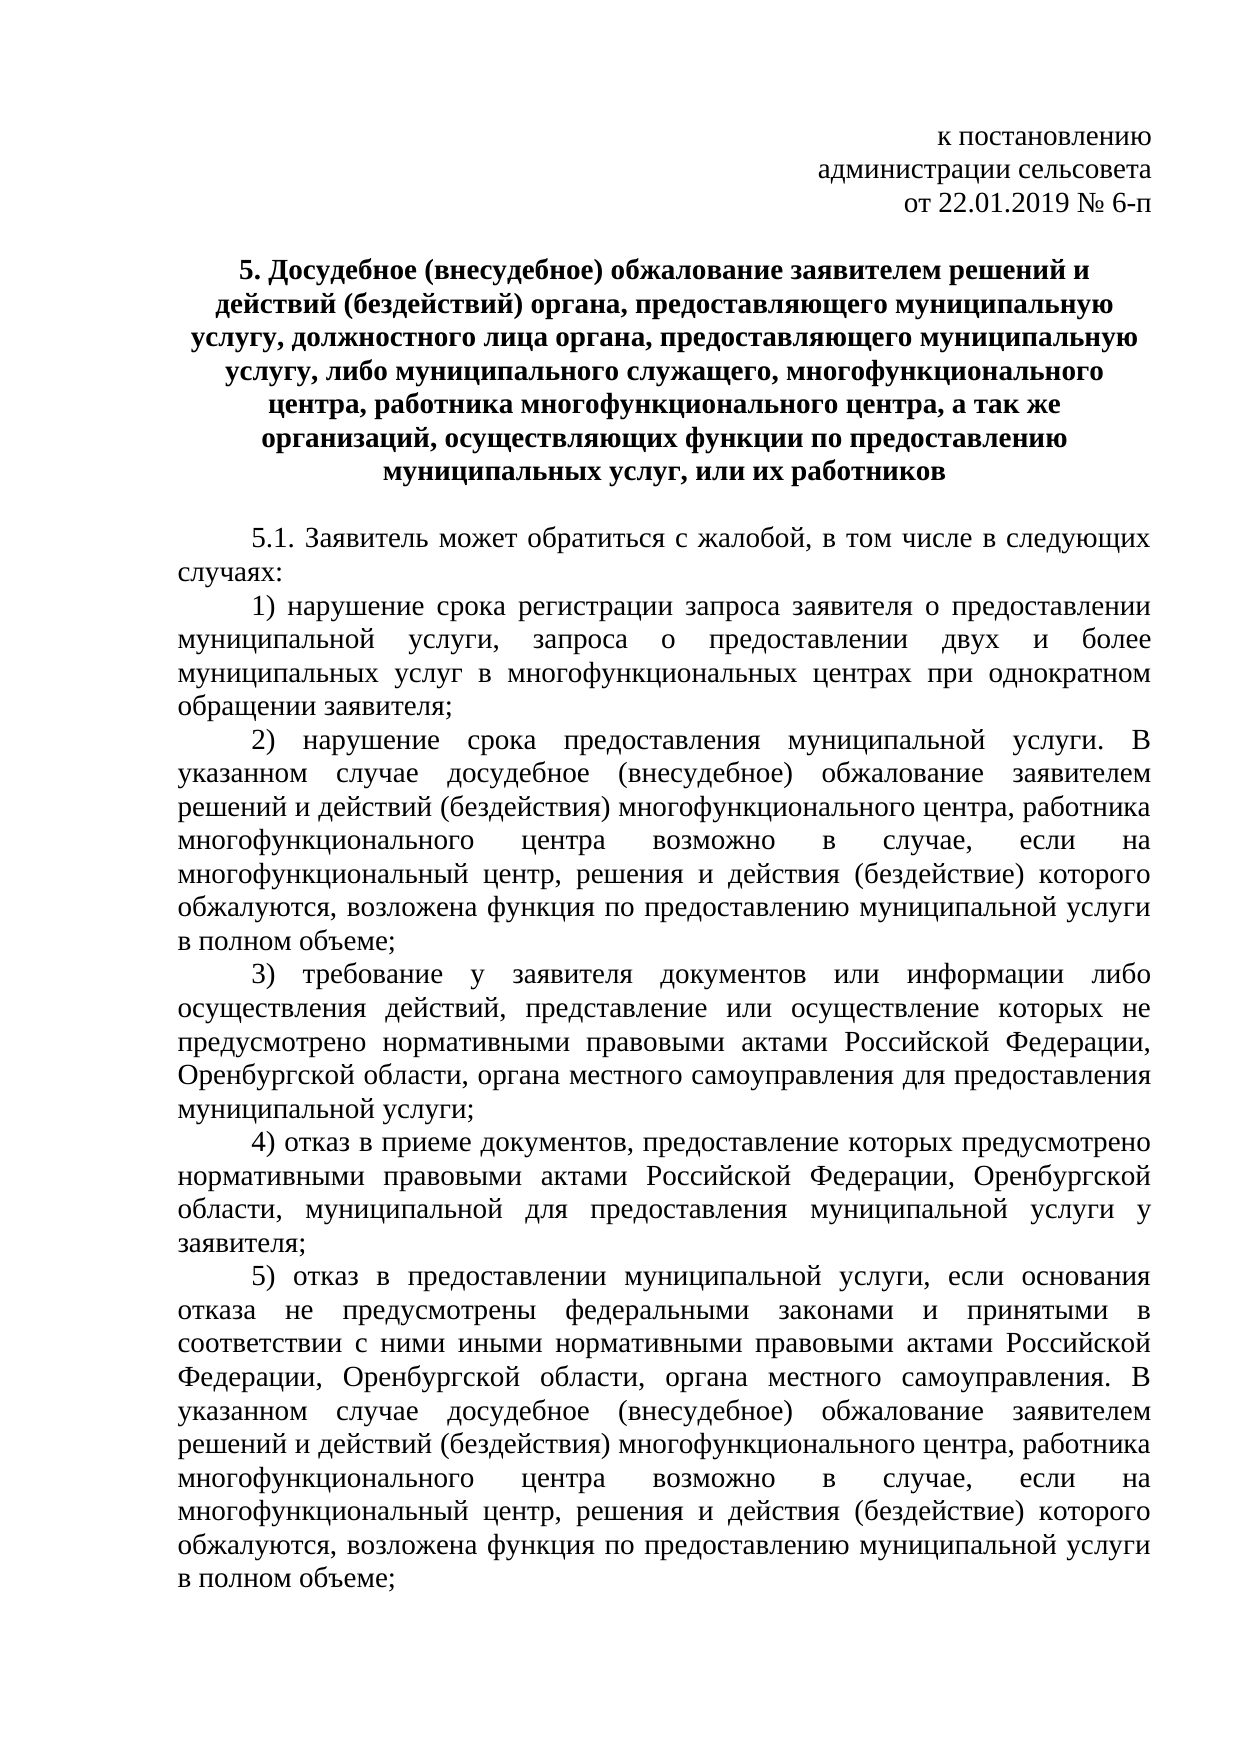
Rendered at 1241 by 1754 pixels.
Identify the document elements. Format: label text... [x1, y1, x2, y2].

text от 22.01.2019 № 6-п [177, 185, 1152, 219]
text 5.1. Заявитель может обратиться с жалобой, в том числе в следующих случаях: [177, 521, 1152, 588]
text 3) требование у заявителя документов или информации либо осуществления действий, представление или осуществление которых не предусмотрено нормативными правовыми актами Российской Федерации, Оренбургской области, органа местного самоуправления для предоставления муниципальной услуги; [177, 957, 1152, 1124]
text 1) нарушение срока регистрации запроса заявителя о предоставлении муниципальной услуги, запроса о предоставлении двух и более муниципальных услуг в многофункциональных центрах при однократном обращении заявителя; [177, 588, 1152, 722]
text администрации сельсовета [177, 152, 1152, 185]
text к постановлению [177, 118, 1152, 152]
text 5) отказ в предоставлении муниципальной услуги, если основания отказа не предусмотрены федеральными законами и принятыми в соответствии с ними иными нормативными правовыми актами Российской Федерации, Оренбургской области, органа местного самоуправления. В указанном случае досудебное (внесудебное) обжалование заявителем решений и действий (бездействия) многофункционального центра, работника многофункционального центра возможно в случае, если на многофункциональный центр, решения и действия (бездействие) которого обжалуются, возложена функция по предоставлению муниципальной услуги в полном объеме; [177, 1258, 1152, 1594]
text 2) нарушение срока предоставления муниципальной услуги. В указанном случае досудебное (внесудебное) обжалование заявителем решений и действий (бездействия) многофункционального центра, работника многофункционального центра возможно в случае, если на многофункциональный центр, решения и действия (бездействие) которого обжалуются, возложена функция по предоставлению муниципальной услуги в полном объеме; [177, 722, 1152, 957]
text 5. Досудебное (внесудебное) обжалование заявителем решений и действий (бездействий) органа, предоставляющего муниципальную услугу, должностного лица органа, предоставляющего муниципальную услугу, либо муниципального служащего, многофункционального центра, работника многофункционального центра, а так же организаций, осуществляющих функции по предоставлению муниципальных услуг, или их работников [177, 252, 1152, 487]
text 4) отказ в приеме документов, предоставление которых предусмотрено нормативными правовыми актами Российской Федерации, Оренбургской области, муниципальной для предоставления муниципальной услуги у заявителя; [177, 1124, 1152, 1258]
